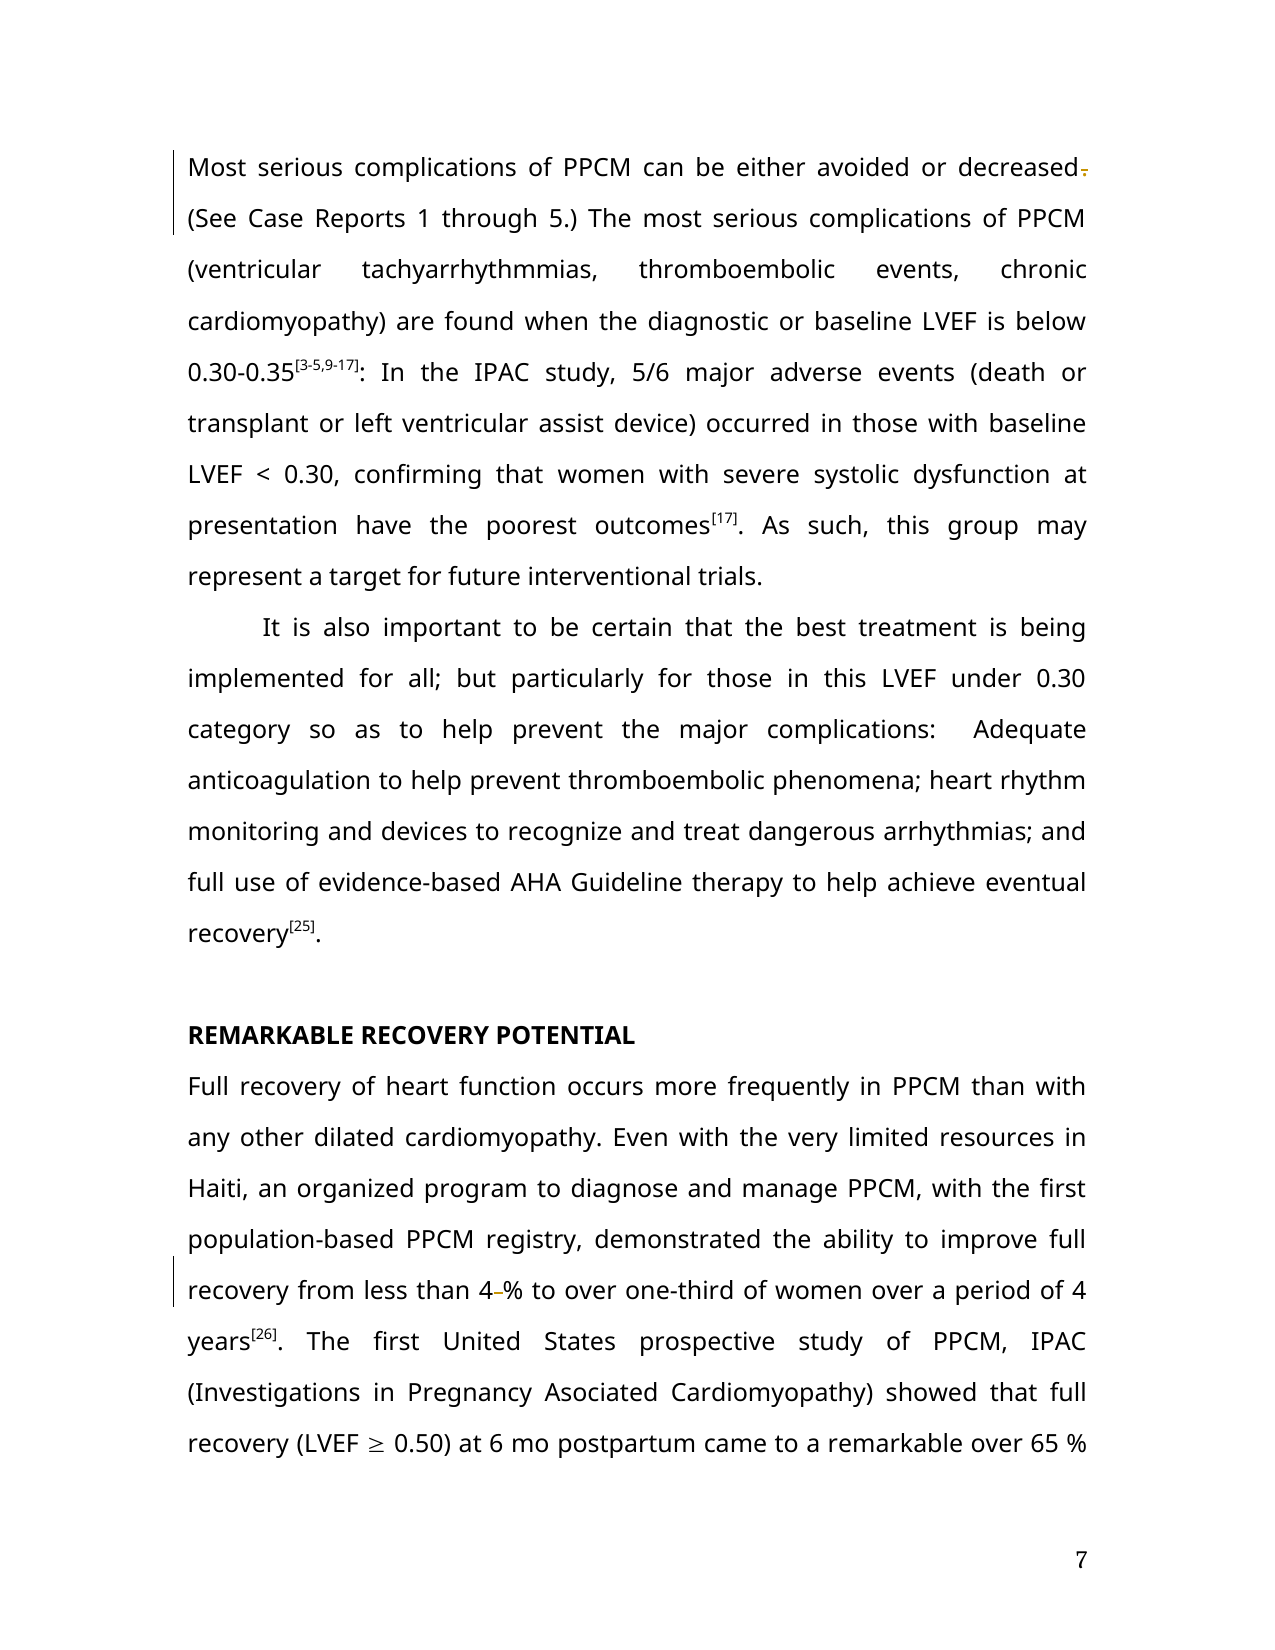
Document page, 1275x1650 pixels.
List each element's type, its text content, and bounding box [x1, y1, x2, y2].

text REMARKABLE RECOVERY POTENTIAL [187, 1018, 1087, 1052]
text Most serious complications of PPCM can be either avoided or decreased(See Case Reports 1 through 5.) The most serious complications of PPCM (ventricular tachyarrhythmmias, thromboembolic events, chronic cardiomyopathy) are found when the diagnostic or baseline LVEF is below 0.30-0.35[3-5,9-17]: In the IPAC study, 5/6 major adverse events (death or transplant or left ventricular assist device) occurred in those with baseline LVEF < 0.30, confirming that women with severe systolic dysfunction at presentation have the poorest outcomes[17]. As such, this group may represent a target for future interventional trials. [187, 150, 1087, 592]
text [187, 1069, 1087, 1460]
text It is also important to be certain that the best treatment is being implemented for all; but particularly for those in this LVEF under 0.30 category so as to help prevent the major complications: Adequate anticoagulation to help prevent thromboembolic phenomena; heart rhythm monitoring and devices to recognize and treat dangerous arrhythmias; and full use of evidence-based AHA Guideline therapy to help achieve eventual recovery[25]. [187, 609, 1087, 950]
